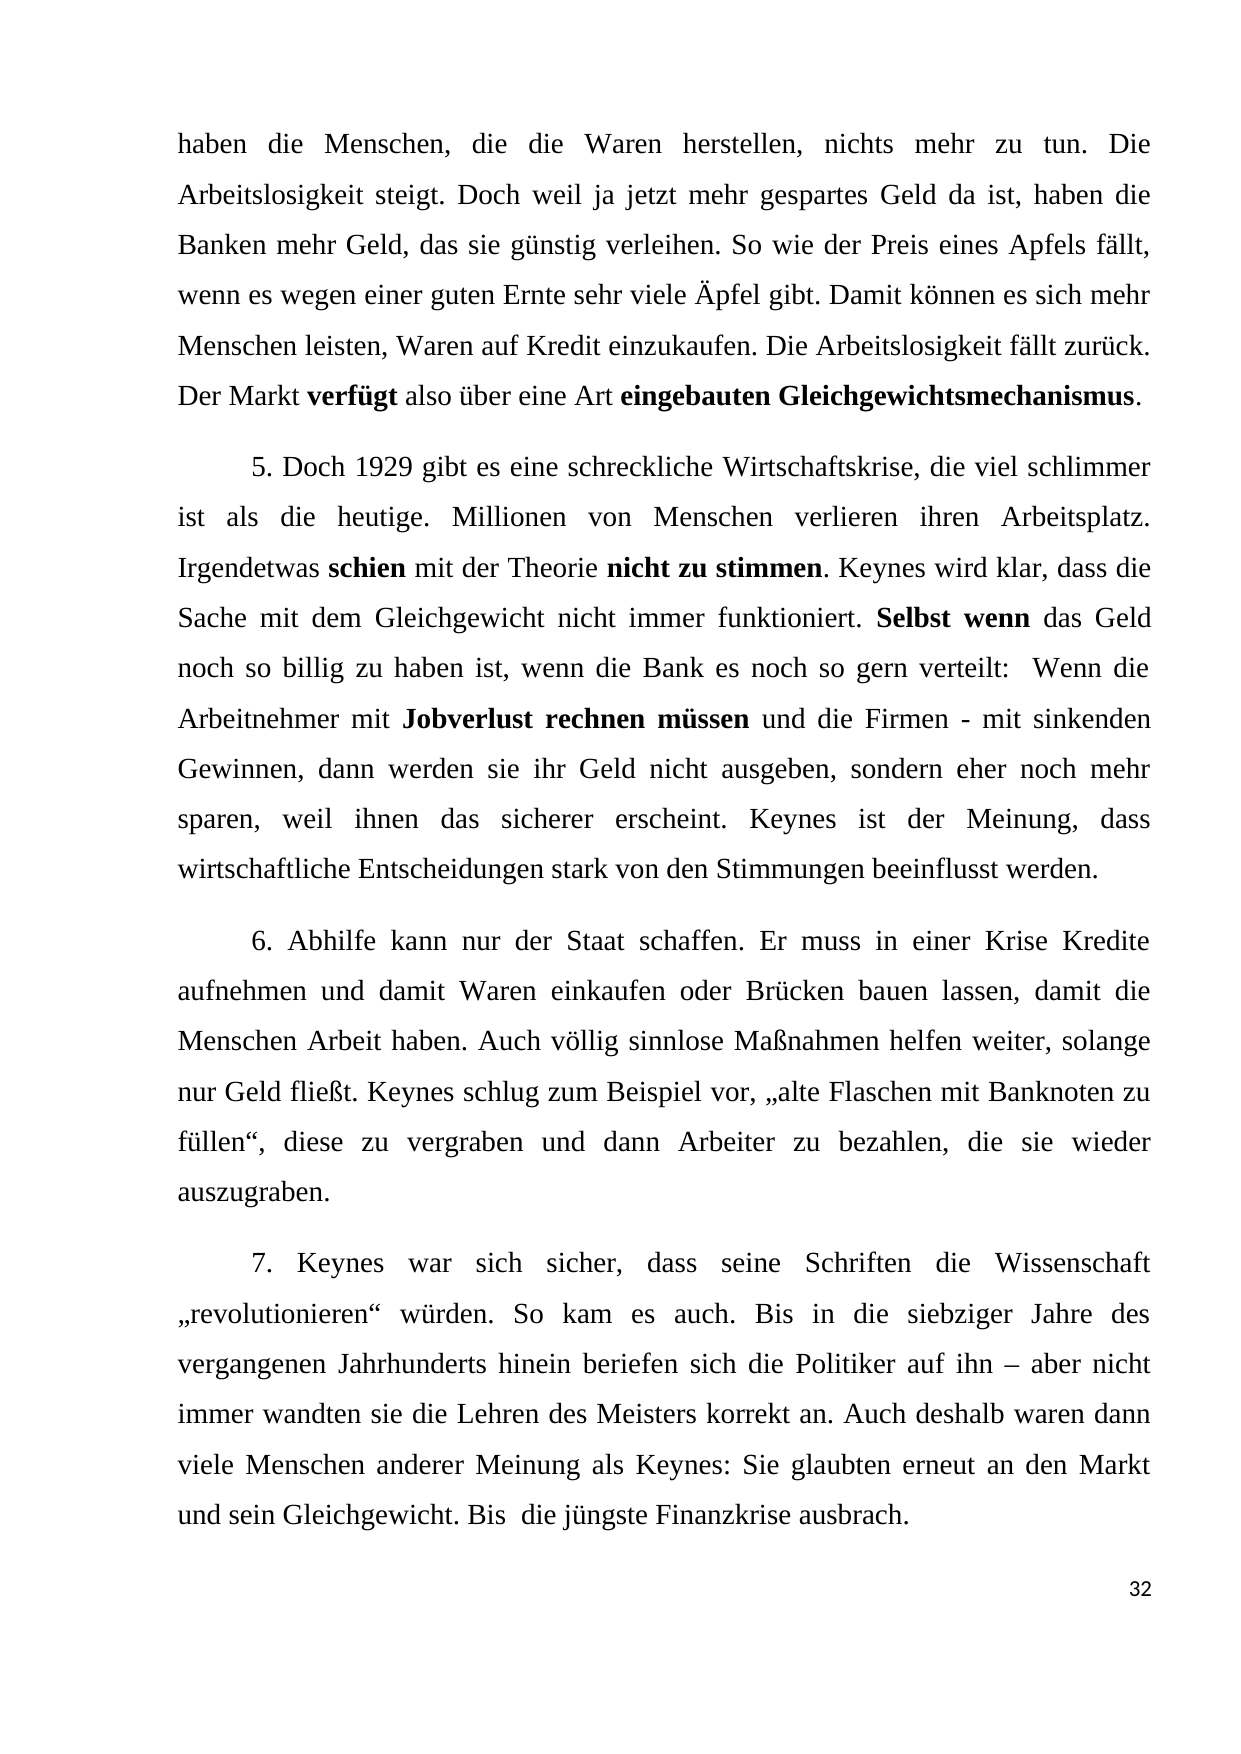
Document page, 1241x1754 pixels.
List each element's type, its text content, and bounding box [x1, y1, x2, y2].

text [177, 126, 1152, 412]
text 7. Keynes war sich sicher, dass seine Schriften die Wissenschaft „revolutionieren“ würden. So kam es auch. Bis in die siebziger Jahre des vergangenen Jahrhunderts hinein beriefen sich die Politiker auf ihn – aber nicht immer wandten sie die Lehren des Meisters korrekt an. Auch deshalb waren dann viele Menschen anderer Meinung als Keynes: Sie glaubten erneut an den Markt und sein Gleichgewicht. Bis die jüngste Finanzkrise ausbrach. [177, 1246, 1152, 1531]
text 5. Doch 1929 gibt es eine schreckliche Wirtschaftskrise, die viel schlimmer ist als die heutige. Millionen von Menschen verlieren ihren Arbeitsplatz. Irgendetwas schien mit der Theorie nicht zu stimmen. Keynes wird klar, dass die Sache mit dem Gleichgewicht nicht immer funktioniert. Selbst wenn das Geld noch so billig zu haben ist, wenn die Bank es noch so gern verteilt: Wenn die Arbeitnehmer mit Jobverlust rechnen müssen und die Firmen - mit sinkenden Gewinnen, dann werden sie ihr Geld nicht ausgeben, sondern eher noch mehr sparen, weil ihnen das sicherer erscheint. Keynes ist der Meinung, dass wirtschaftliche Entscheidungen stark von den Stimmungen beeinflusst werden. [177, 449, 1152, 885]
text 6. Abhilfe kann nur der Staat schaffen. Er muss in einer Krise Kredite aufnehmen und damit Waren einkaufen oder Brücken bauen lassen, damit die Menschen Arbeit haben. Auch völlig sinnlose Maßnahmen helfen weiter, solange nur Geld fließt. Keynes schlug zum Beispiel vor, „alte Flaschen mit Banknoten zu füllen“, diese zu vergraben und dann Arbeiter zu bezahlen, die sie wieder auszugraben. [177, 923, 1152, 1208]
